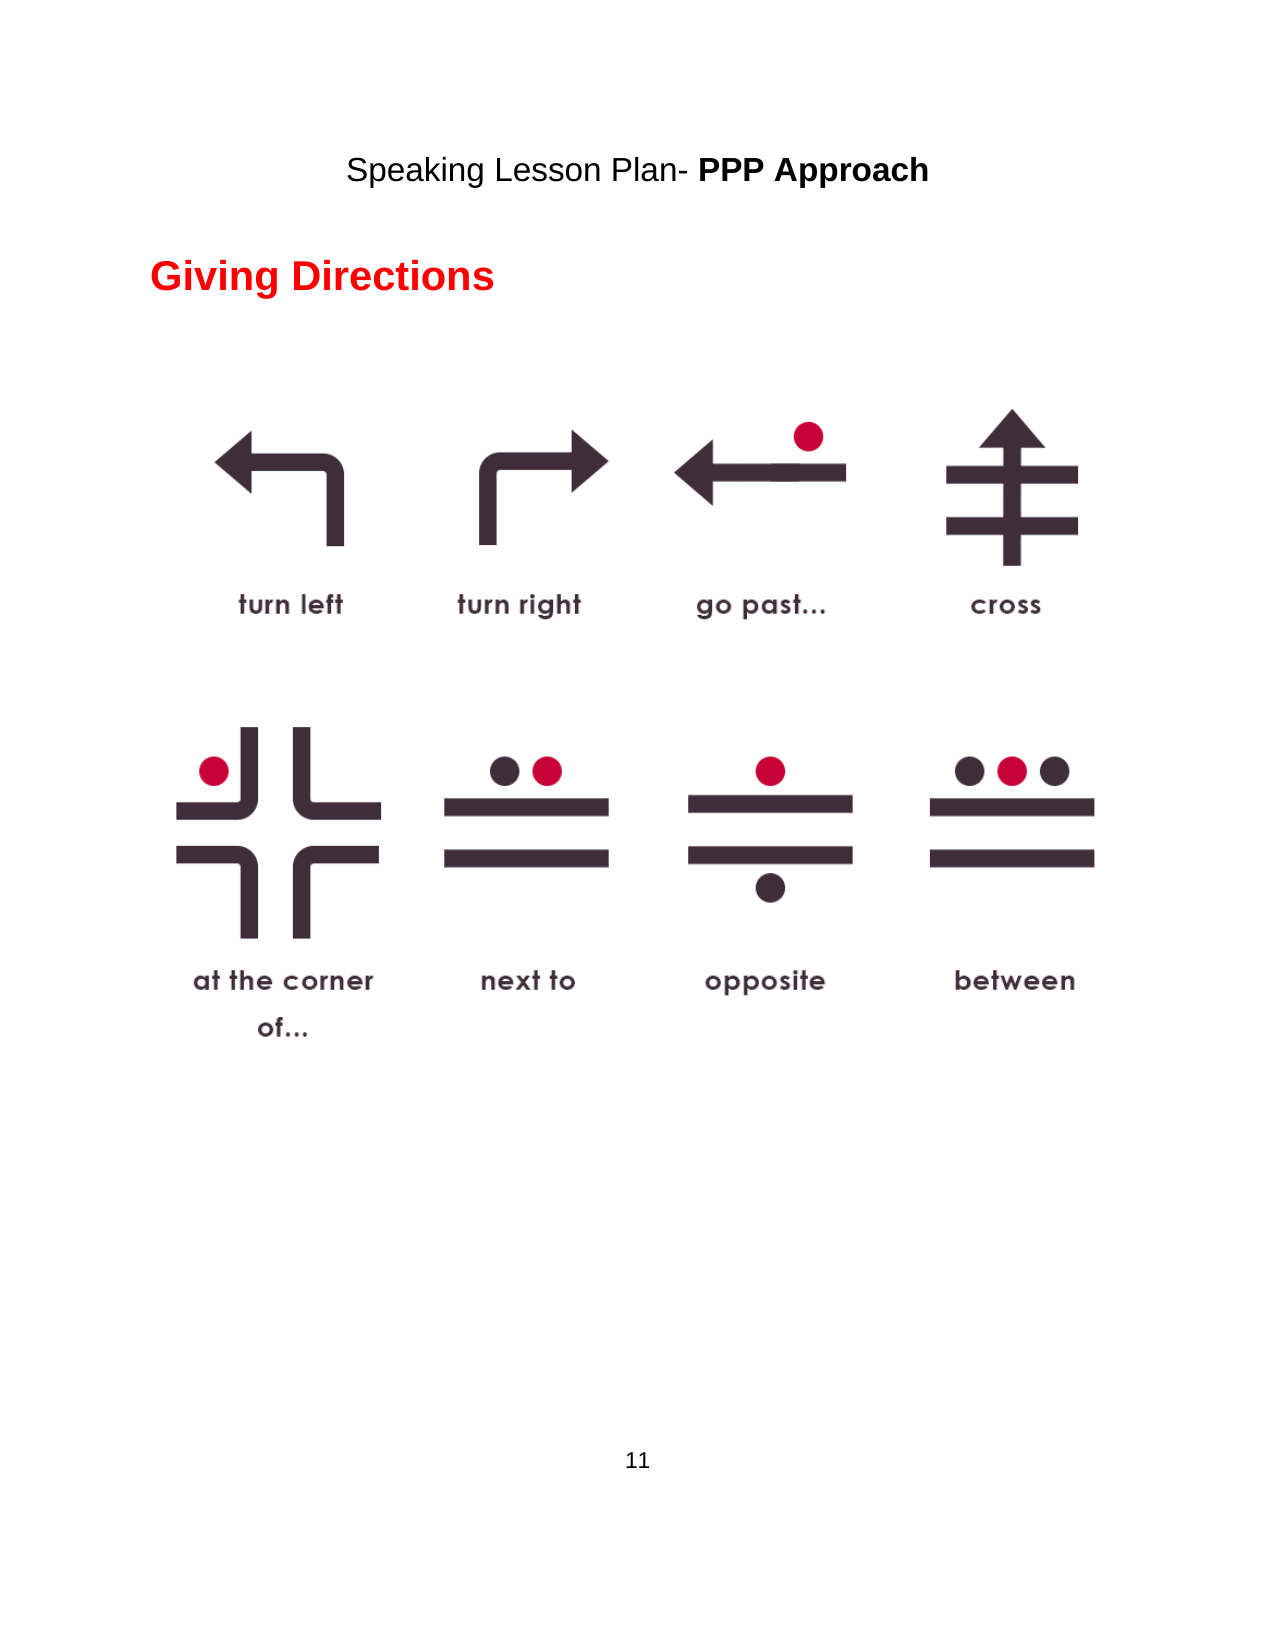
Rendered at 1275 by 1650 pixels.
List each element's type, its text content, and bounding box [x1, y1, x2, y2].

text Giving Directions [150, 252, 1125, 299]
picture [150, 383, 1125, 1063]
